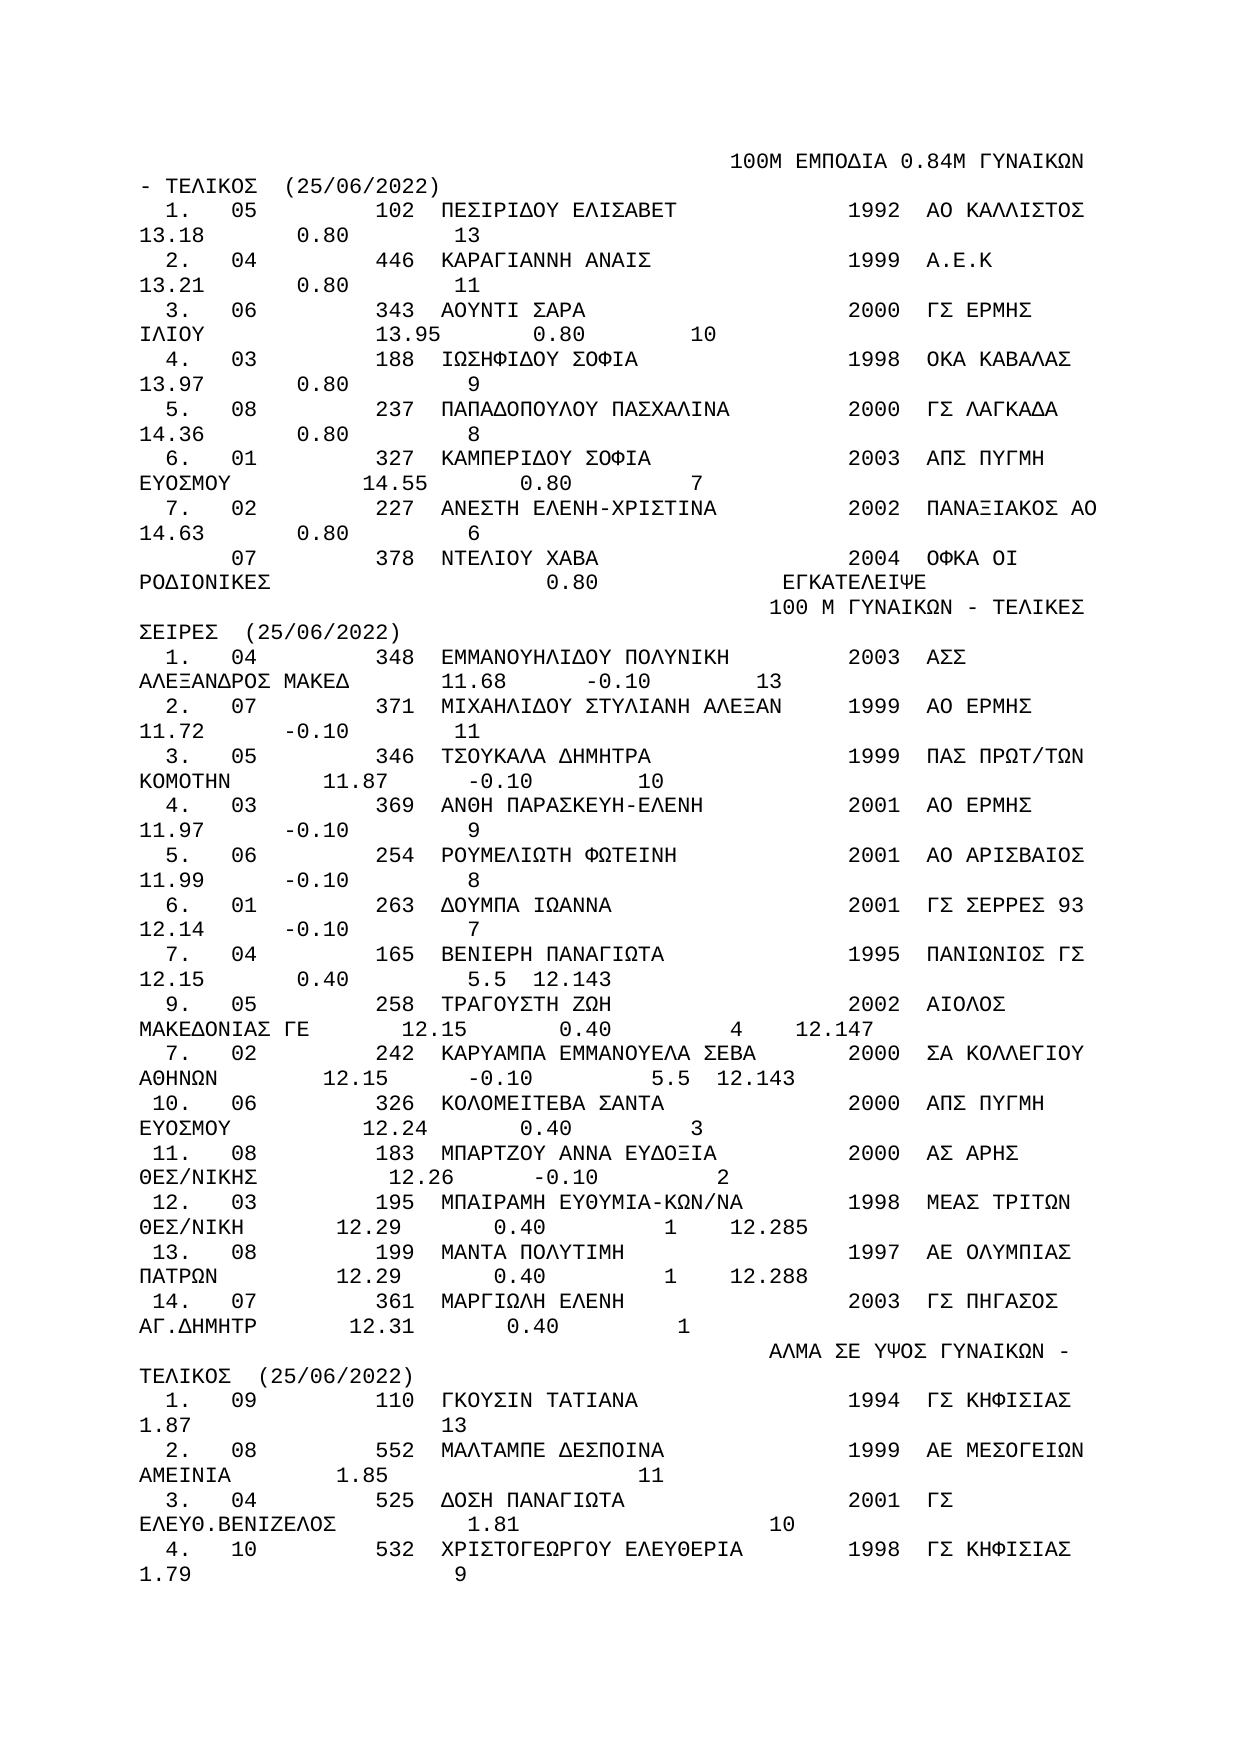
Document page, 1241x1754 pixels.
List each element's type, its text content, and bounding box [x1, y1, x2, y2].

text 1. 04 348 ΕΜΜΑΝΟΥΗΛΙΔΟΥ ΠΟΛΥΝΙΚΗ 2003 ΑΣΣ ΑΛΕΞΑΝΔΡΟΣ ΜΑΚΕΔ 11.68 -0.10 13 [139, 646, 1101, 695]
text 12. 03 195 ΜΠΑΙΡΑΜΗ ΕΥΘΥΜΙΑ-ΚΩΝ/ΝΑ 1998 ΜΕΑΣ ΤΡΙΤΩΝ ΘΕΣ/ΝΙΚΗ 12.29 0.40 1 12.285 [139, 1191, 1101, 1241]
text 7. 04 165 ΒΕΝΙΕΡΗ ΠΑΝΑΓΙΩΤΑ 1995 ΠΑΝΙΩΝΙΟΣ ΓΣ 12.15 0.40 5.5 12.143 [139, 943, 1101, 993]
text 4. 03 369 ΑΝΘΗ ΠΑΡΑΣΚΕΥΗ-ΕΛΕΝΗ 2001 ΑΟ ΕΡΜΗΣ 11.97 -0.10 9 [139, 794, 1101, 844]
text ΑΛΜΑ ΣΕ ΥΨΟΣ ΓΥΝΑΙΚΩΝ - ΤΕΛΙΚΟΣ (25/06/2022) [139, 1340, 1101, 1389]
text 7. 02 242 ΚΑΡΥΑΜΠΑ ΕΜΜΑΝΟΥΕΛΑ ΣΕΒΑ 2000 ΣΑ ΚΟΛΛΕΓΙΟΥ ΑΘΗΝΩΝ 12.15 -0.10 5.5 12.143 [139, 1042, 1101, 1092]
text 11. 08 183 ΜΠΑΡΤΖΟΥ ΑΝΝΑ ΕΥΔΟΞΙΑ 2000 ΑΣ ΑΡΗΣ ΘΕΣ/ΝΙΚΗΣ 12.26 -0.10 2 [139, 1142, 1101, 1191]
text 100Μ ΕΜΠΟΔΙΑ 0.84Μ ΓΥΝΑΙΚΩΝ - ΤΕΛΙΚΟΣ (25/06/2022) [139, 150, 1101, 199]
text 5. 06 254 ΡΟΥΜΕΛΙΩΤΗ ΦΩΤΕΙΝΗ 2001 ΑΟ ΑΡΙΣΒΑΙΟΣ 11.99 -0.10 8 [139, 844, 1101, 894]
text 3. 05 346 ΤΣΟΥΚΑΛΑ ΔΗΜΗΤΡΑ 1999 ΠΑΣ ΠΡΩΤ/ΤΩΝ ΚΟΜΟΤΗΝ 11.87 -0.10 10 [139, 745, 1101, 794]
text 4. 03 188 ΙΩΣΗΦΙΔΟΥ ΣΟΦΙΑ 1998 ΟΚΑ ΚΑΒΑΛΑΣ 13.97 0.80 9 [139, 348, 1101, 398]
text 9. 05 258 ΤΡΑΓΟΥΣΤΗ ΖΩΗ 2002 ΑΙΟΛΟΣ ΜΑΚΕΔΟΝΙΑΣ ΓΕ 12.15 0.40 4 12.147 [139, 993, 1101, 1042]
text 1. 09 110 ΓΚΟΥΣΙΝ ΤΑΤΙΑΝΑ 1994 ΓΣ ΚΗΦΙΣΙΑΣ 1.87 13 [139, 1389, 1101, 1439]
text 100 M ΓΥΝΑΙΚΩΝ - ΤΕΛΙΚΕΣ ΣΕΙΡΕΣ (25/06/2022) [139, 596, 1101, 646]
text 3. 04 525 ΔΟΣΗ ΠΑΝΑΓΙΩΤΑ 2001 ΓΣ ΕΛΕΥΘ.ΒΕΝΙΖΕΛΟΣ 1.81 10 [139, 1489, 1101, 1538]
text 4. 10 532 ΧΡΙΣΤΟΓΕΩΡΓΟΥ ΕΛΕΥΘΕΡΙΑ 1998 ΓΣ ΚΗΦΙΣΙΑΣ 1.79 9 [139, 1538, 1101, 1588]
text 2. 07 371 ΜΙΧΑΗΛΙΔΟΥ ΣΤΥΛΙΑΝΗ ΑΛΕΞΑΝ 1999 ΑΟ ΕΡΜΗΣ 11.72 -0.10 11 [139, 695, 1101, 745]
text 2. 08 552 ΜΑΛΤΑΜΠΕ ΔΕΣΠΟΙΝΑ 1999 ΑΕ ΜΕΣΟΓΕΙΩΝ ΑΜΕΙΝΙΑ 1.85 11 [139, 1439, 1101, 1489]
text 7. 02 227 ΑΝΕΣΤΗ ΕΛΕΝΗ-ΧΡΙΣΤΙΝΑ 2002 ΠΑΝΑΞΙΑΚΟΣ ΑΟ 14.63 0.80 6 [139, 497, 1101, 547]
text 3. 06 343 ΑΟΥΝΤΙ ΣΑΡΑ 2000 ΓΣ ΕΡΜΗΣ ΙΛΙΟΥ 13.95 0.80 10 [139, 299, 1101, 348]
text 14. 07 361 ΜΑΡΓΙΩΛΗ ΕΛΕΝΗ 2003 ΓΣ ΠΗΓΑΣΟΣ ΑΓ.ΔΗΜΗΤΡ 12.31 0.40 1 [139, 1290, 1101, 1340]
text 2. 04 446 ΚΑΡΑΓΙΑΝΝΗ ΑΝΑΙΣ 1999 Α.Ε.Κ 13.21 0.80 11 [139, 249, 1101, 299]
text 13. 08 199 ΜΑΝΤΑ ΠΟΛΥΤΙΜΗ 1997 ΑΕ ΟΛΥΜΠΙΑΣ ΠΑΤΡΩΝ 12.29 0.40 1 12.288 [139, 1241, 1101, 1290]
text 5. 08 237 ΠΑΠΑΔΟΠΟΥΛΟΥ ΠΑΣΧΑΛΙΝΑ 2000 ΓΣ ΛΑΓΚΑΔΑ 14.36 0.80 8 [139, 398, 1101, 447]
text 10. 06 326 ΚΟΛΟΜΕΙΤΕΒΑ ΣΑΝΤΑ 2000 ΑΠΣ ΠΥΓΜΗ ΕΥΟΣΜΟΥ 12.24 0.40 3 [139, 1092, 1101, 1142]
text 6. 01 327 ΚΑΜΠΕΡΙΔΟΥ ΣΟΦΙΑ 2003 ΑΠΣ ΠΥΓΜΗ ΕΥΟΣΜΟΥ 14.55 0.80 7 [139, 447, 1101, 497]
text 6. 01 263 ΔΟΥΜΠΑ ΙΩΑΝΝΑ 2001 ΓΣ ΣΕΡΡΕΣ 93 12.14 -0.10 7 [139, 894, 1101, 943]
text 1. 05 102 ΠΕΣΙΡΙΔΟΥ ΕΛΙΣΑΒΕΤ 1992 ΑΟ ΚΑΛΛΙΣΤΟΣ 13.18 0.80 13 [139, 199, 1101, 249]
text 07 378 ΝΤΕΛΙΟΥ ΧΑΒΑ 2004 ΟΦΚΑ ΟΙ ΡΟΔΙΟΝΙΚΕΣ 0.80 ΕΓΚΑΤΕΛΕΙΨΕ [139, 547, 1101, 596]
